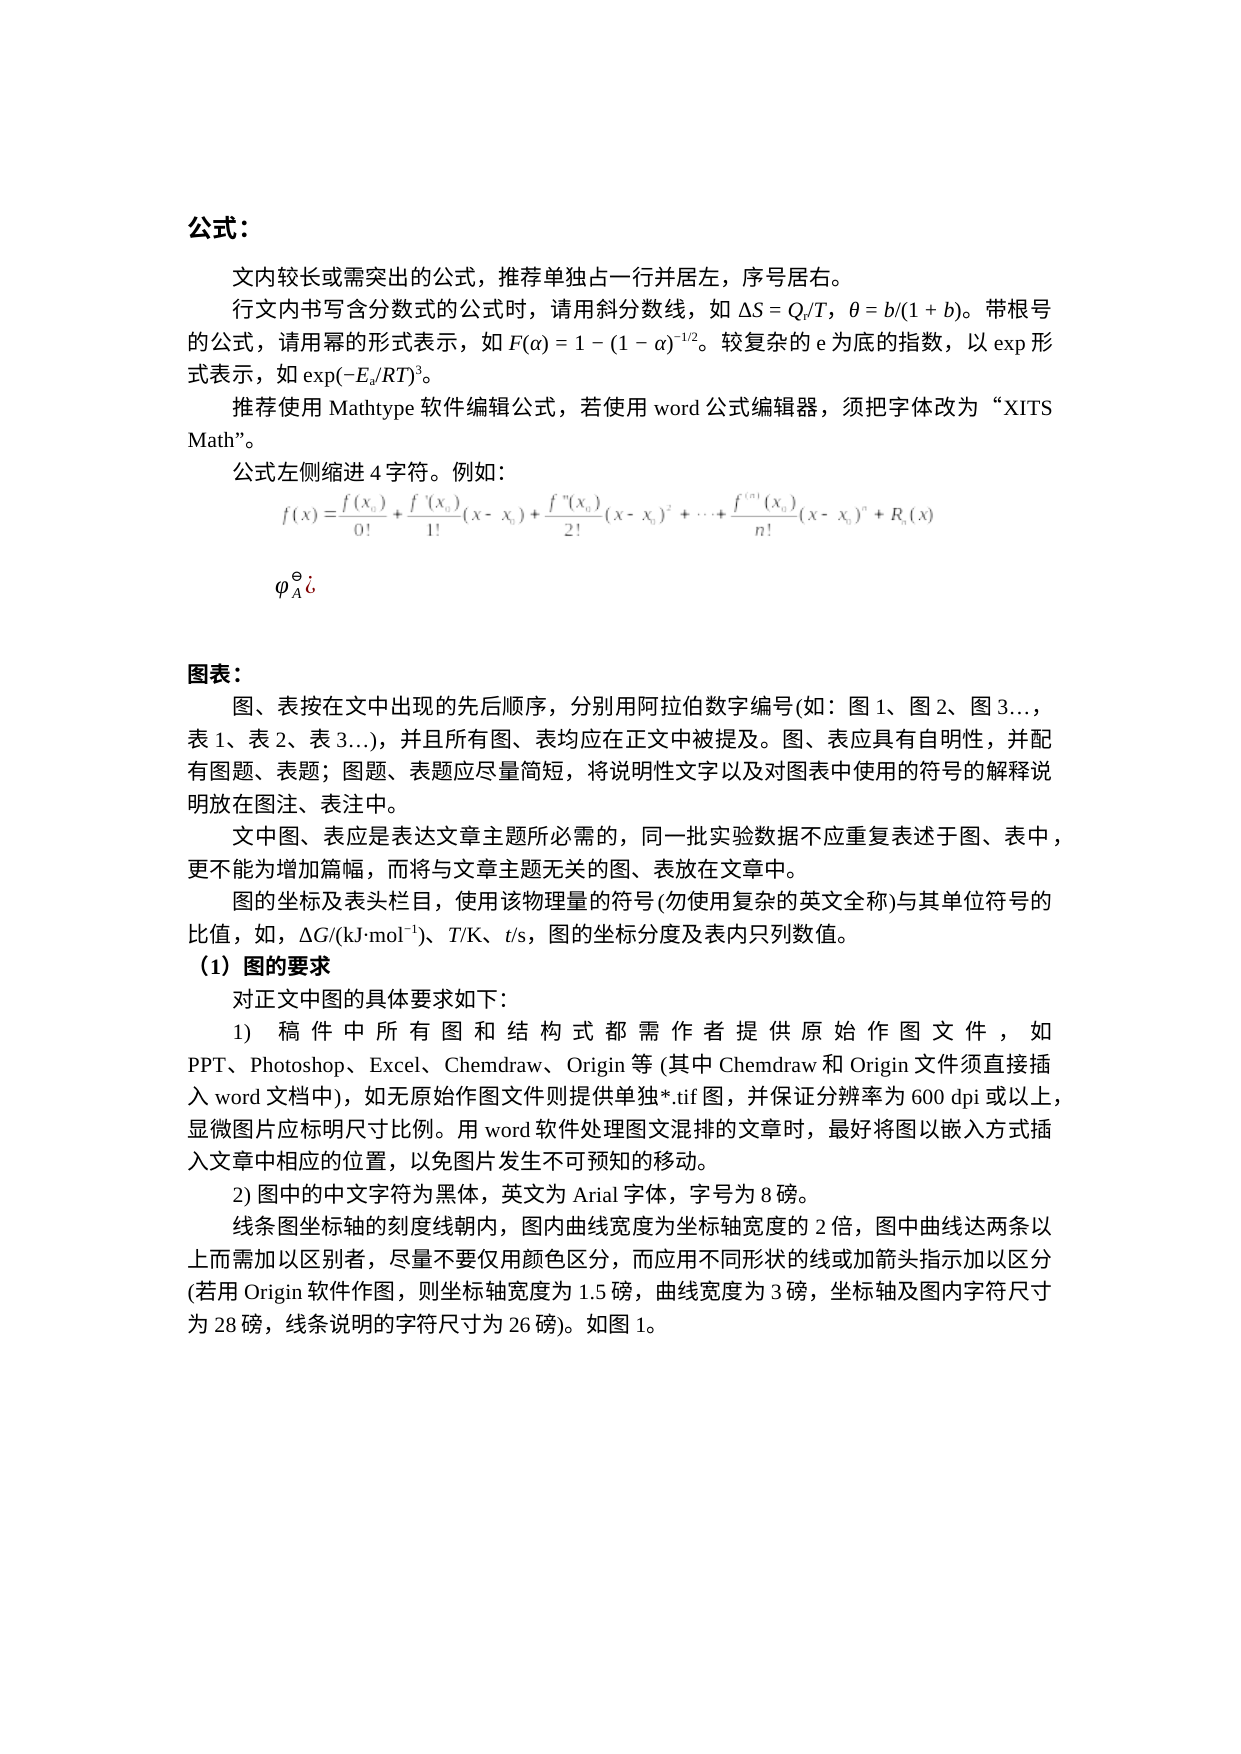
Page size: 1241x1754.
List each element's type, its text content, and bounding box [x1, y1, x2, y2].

text 文内较长或需突出的公式，推荐单独占一行并居左，序号居右。 [187, 259, 1053, 292]
text 图表： [187, 656, 1053, 689]
text 公式左侧缩进4字符。例如： [187, 454, 1053, 487]
text 线条图坐标轴的刻度线朝内，图内曲线宽度为坐标轴宽度的2倍，图中曲线达两条以上而需加以区别者，尽量不要仅用颜色区分，而应用不同形状的线或加箭头指示加以区分(若用Origin软件作图，则坐标轴宽度为1.5磅，曲线宽度为3磅，坐标轴及图内字符尺寸为28磅，线条说明的字符尺寸为26磅)。如图1。 [187, 1209, 1053, 1339]
text 推荐使用Mathtype软件编辑公式，若使用word公式编辑器，须把字体改为“XITS Math”。 [187, 389, 1053, 454]
text 公式： [187, 194, 1053, 259]
text 对正文中图的具体要求如下： [187, 981, 1053, 1014]
text 行文内书写含分数式的公式时，请用斜分数线，如ΔS = Qr/T，θ = b/(1 + b)。带根号的公式，请用幂的形式表示，如F(α) = 1 − (1 − α)−1/2。较复杂的e为底的指数，以exp形式表示，如exp(−Ea/RT)3。 [187, 292, 1053, 389]
text 图的坐标及表头栏目，使用该物理量的符号(勿使用复杂的英文全称)与其单位符号的比值，如，ΔG/(kJ∙mol−1)、T/K、t/s，图的坐标分度及表内只列数值。 [187, 884, 1053, 949]
text 2) 图中的中文字符为黑体，英文为Arial字体，字号为8磅。 [232, 1176, 1053, 1209]
text （1）图的要求 [187, 949, 1053, 981]
text 文中图、表应是表达文章主题所必需的，同一批实验数据不应重复表述于图、表中，更不能为增加篇幅，而将与文章主题无关的图、表放在文章中。 [187, 819, 1053, 884]
text 图、表按在文中出现的先后顺序，分别用阿拉伯数字编号(如：图1、图2、图3…，表1、表2、表3…)，并且所有图、表均应在正文中被提及。图、表应具有自明性，并配有图题、表题；图题、表题应尽量简短，将说明性文字以及对图表中使用的符号的解释说明放在图注、表注中。 [187, 689, 1053, 819]
text 1) 稿件中所有图和结构式都需作者提供原始作图文件，如PPT、Photoshop、Excel、Chemdraw、Origin等 (其中Chemdraw和Origin文件须直接插入word文档中)，如无原始作图文件则提供单独*.tif图，并保证分辨率为600 dpi或以上，显微图片应标明尺寸比例。用word软件处理图文混排的文章时，最好将图以嵌入方式插入文章中相应的位置，以免图片发生不可预知的移动。 [187, 1014, 1053, 1176]
